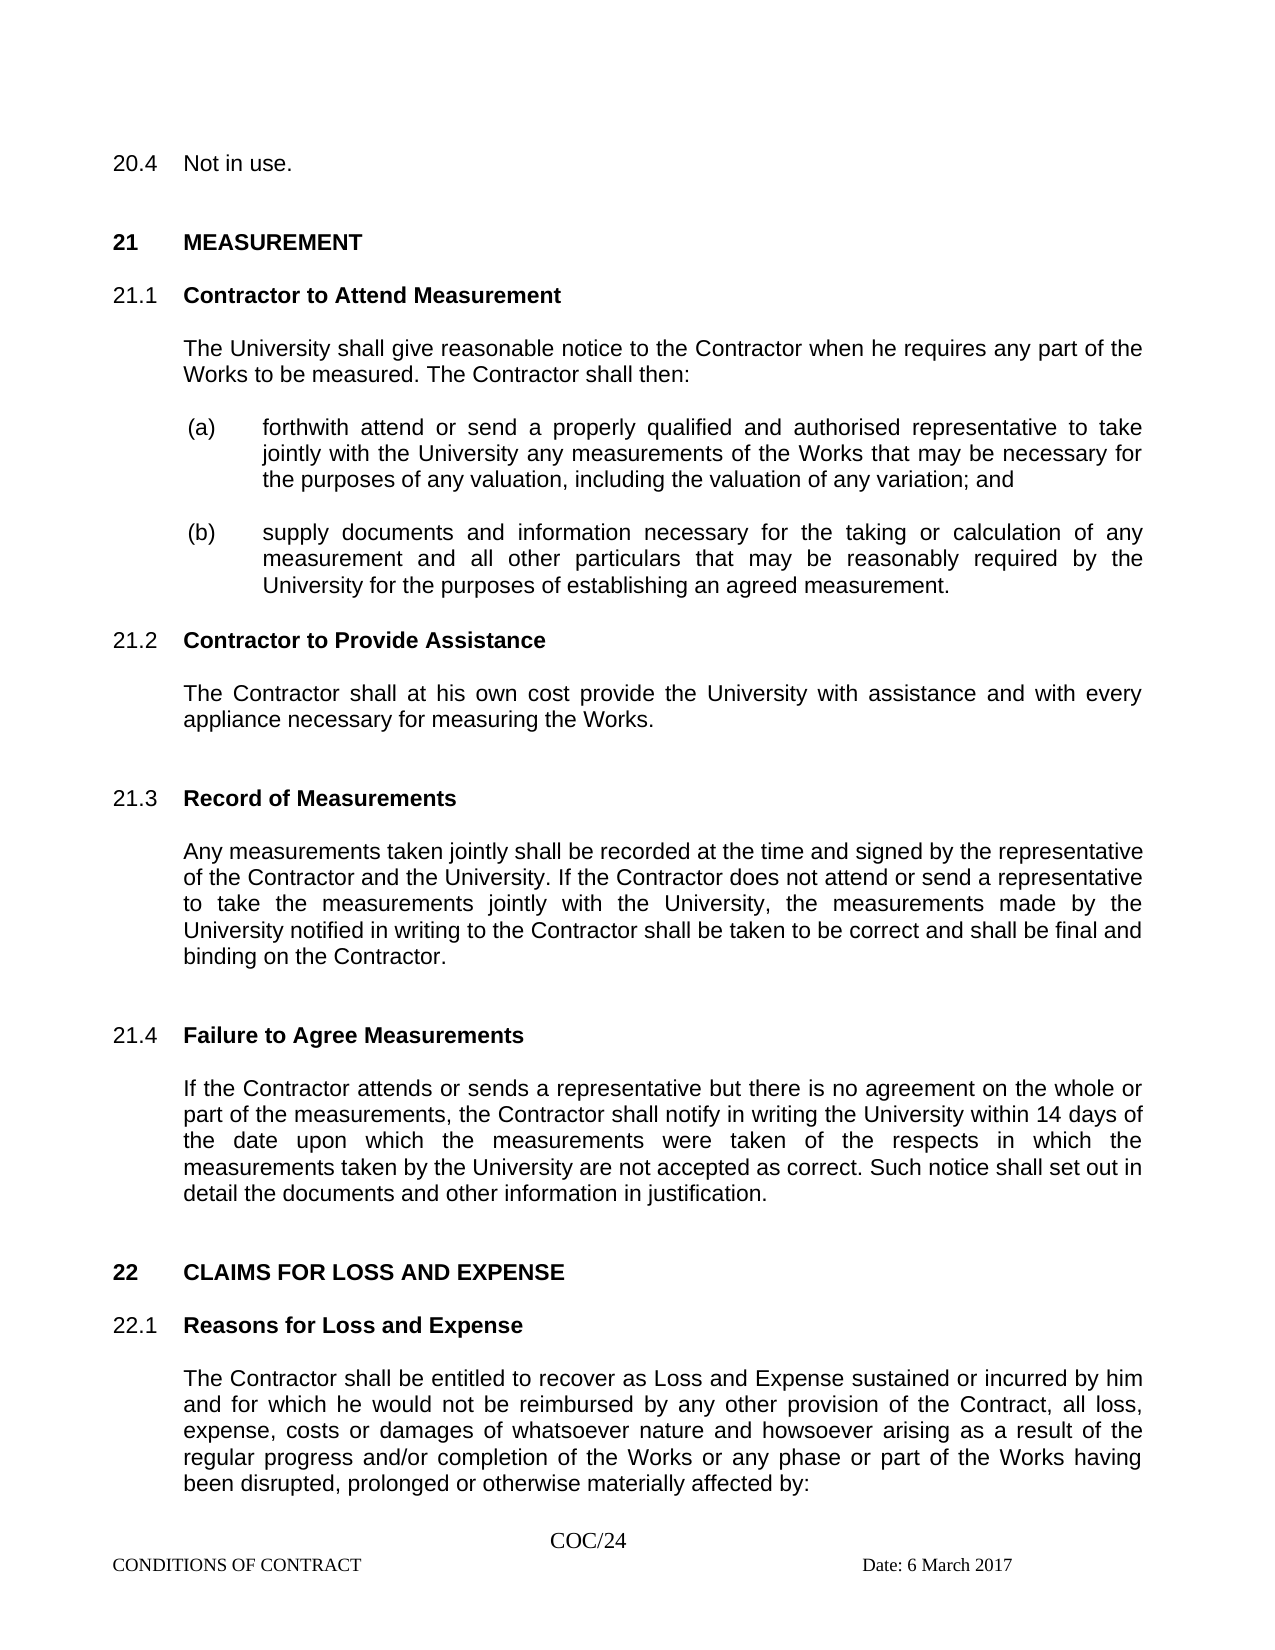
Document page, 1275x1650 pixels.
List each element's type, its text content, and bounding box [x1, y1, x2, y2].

text (a) forthwith attend or send a properly qualified and authorised representative to take jointly with the University any measurements of the Works that may be necessary for the purposes of any valuation, including the valuation of any variation; and [187, 413, 1144, 493]
text Any measurements taken jointly shall be recorded at the time and signed by the representative of the Contractor and the University. If the Contractor does not attend or send a representative to take the measurements jointly with the University, the measurements made by the University notified in writing to the Contractor shall be taken to be correct and shall be final and binding on the Contractor. [183, 838, 1144, 969]
text 20.4 Not in use. [113, 150, 1144, 176]
text If the Contractor attends or sends a representative but there is no agreement on the whole or part of the measurements, the Contractor shall notify in writing the University within 14 days of the date upon which the measurements were taken of the respects in which the measurements taken by the University are not accepted as correct. Such notice shall set out in detail the documents and other information in justification. [183, 1075, 1144, 1207]
text (b) supply documents and information necessary for the taking or calculation of any measurement and all other particulars that may be reasonably required by the University for the purposes of establishing an agreed measurement. [187, 519, 1144, 598]
text 21.2 Contractor to Provide Assistance [113, 627, 1144, 653]
text The Contractor shall at his own cost provide the University with assistance and with every appliance necessary for measuring the Works. [183, 679, 1144, 732]
text 21 MEASUREMENT [113, 229, 1144, 255]
text 21.3 Record of Measurements [113, 785, 1144, 811]
text 22.1 Reasons for Loss and Expense [113, 1312, 1144, 1338]
text The University shall give reasonable notice to the Contractor when he requires any part of the Works to be measured. The Contractor shall then: [183, 334, 1144, 387]
text 22 CLAIMS FOR LOSS AND EXPENSE [113, 1259, 1144, 1286]
text 21.4 Failure to Agree Measurements [113, 1022, 1144, 1048]
text 21.1 Contractor to Attend Measurement [113, 282, 1144, 308]
text The Contractor shall be entitled to recover as Loss and Expense sustained or incurred by him and for which he would not be reimbursed by any other provision of the Contract, all loss, expense, costs or damages of whatsoever nature and howsoever arising as a result of the regular progress and/or completion of the Works or any phase or part of the Works having been disrupted, prolonged or otherwise materially affected by: [183, 1365, 1144, 1496]
